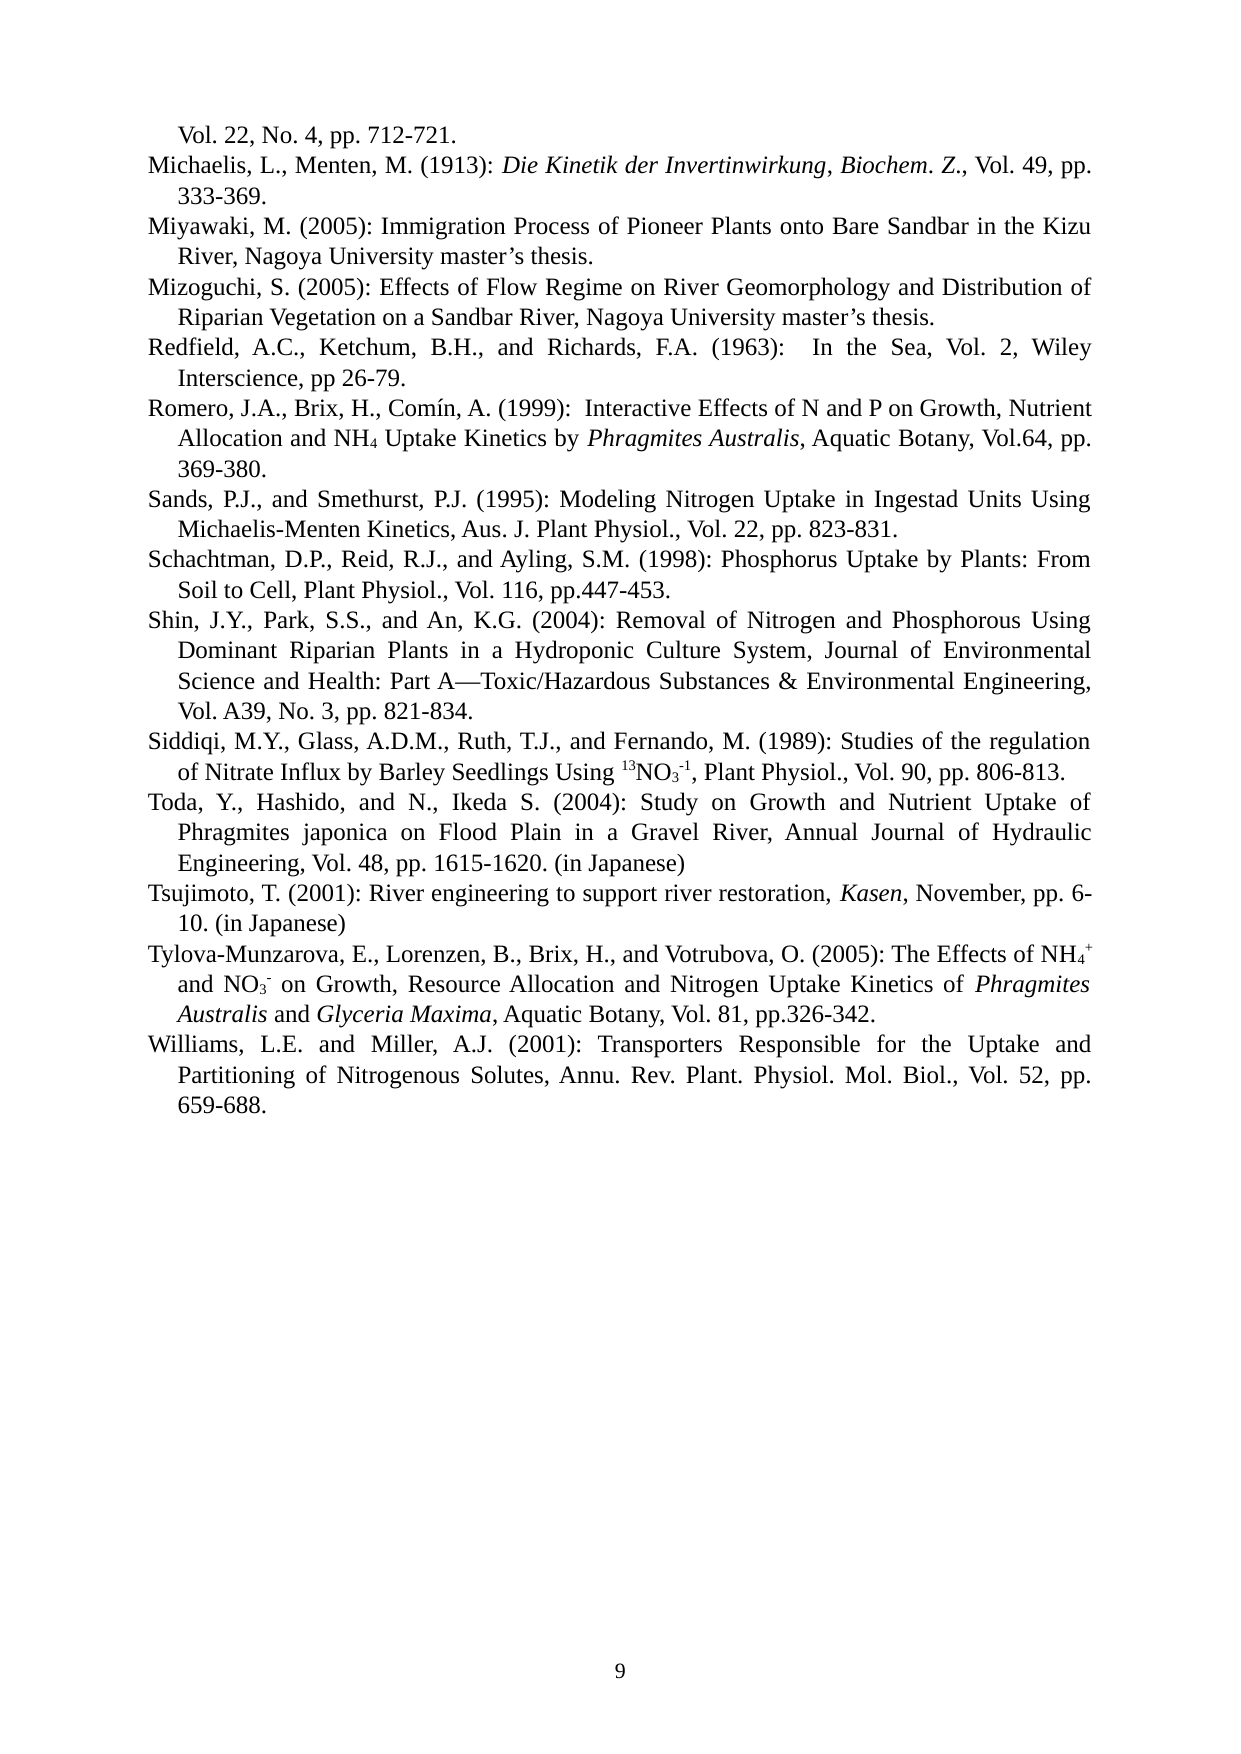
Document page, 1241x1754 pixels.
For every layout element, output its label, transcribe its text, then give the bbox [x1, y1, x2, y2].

text Williams, L.E. and Miller, A.J. (2001): Transporters Responsible for the Uptake and Partitioning of Nitrogenous Solutes, Annu. Rev. Plant. Physiol. Mol. Biol., Vol. 52, pp. 659-688. [148, 1029, 1092, 1120]
text Tsujimoto, T. (2001): River engineering to support river restoration, Kasen, November, pp. 6-10. (in Japanese) [148, 877, 1092, 938]
text Sands, P.J., and Smethurst, P.J. (1995): Modeling Nitrogen Uptake in Ingestad Units Using Michaelis-Menten Kinetics, Aus. J. Plant Physiol., Vol. 22, pp. 823-831. [148, 483, 1092, 544]
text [148, 119, 1092, 150]
text Romero, J.A., Brix, H., Comín, A. (1999): Interactive Effects of N and P on Growth, Nutrient Allocation and NH4 Uptake Kinetics by Phragmites Australis, Aquatic Botany, Vol.64, pp. 369-380. [148, 392, 1092, 483]
text Schachtman, D.P., Reid, R.J., and Ayling, S.M. (1998): Phosphorus Uptake by Plants: From Soil to Cell, Plant Physiol., Vol. 116, pp.447-453. [148, 544, 1092, 604]
text Miyawaki, M. (2005): Immigration Process of Pioneer Plants onto Bare Sandbar in the Kizu River, Nagoya University master’s thesis. [148, 210, 1092, 271]
text Shin, J.Y., Park, S.S., and An, K.G. (2004): Removal of Nitrogen and Phosphorous Using Dominant Riparian Plants in a Hydroponic Culture System, Journal of Environmental Science and Health: Part A—Toxic/Hazardous Substances & Environmental Engineering, Vol. A39, No. 3, pp. 821-834. [148, 604, 1092, 726]
text Siddiqi, M.Y., Glass, A.D.M., Ruth, T.J., and Fernando, M. (1989): Studies of the regulation of Nitrate Influx by Barley Seedlings Using 13NO3-1, Plant Physiol., Vol. 90, pp. 806-813. [148, 726, 1092, 786]
text Mizoguchi, S. (2005): Effects of Flow Regime on River Geomorphology and Distribution of Riparian Vegetation on a Sandbar River, Nagoya University master’s thesis. [148, 271, 1092, 332]
text Tylova-Munzarova, E., Lorenzen, B., Brix, H., and Votrubova, O. (2005): The Effects of NH4+ and NO3- on Growth, Resource Allocation and Nitrogen Uptake Kinetics of Phragmites Australis and Glyceria Maxima, Aquatic Botany, Vol. 81, pp.326-342. [148, 938, 1092, 1029]
text Michaelis, L., Menten, M. (1913): Die Kinetik der Invertinwirkung, Biochem. Z., Vol. 49, pp. 333-369. [148, 150, 1092, 210]
text Toda, Y., Hashido, and N., Ikeda S. (2004): Study on Growth and Nutrient Uptake of Phragmites japonica on Flood Plain in a , Annual Journal of Hydraulic Engineering, Vol. 48, pp. 1615-1620. (in Japanese) [148, 786, 1092, 877]
text Redfield, A.C., Ketchum, B.H., and Richards, F.A. (1963): In the Sea, Vol. 2, Wiley Interscience, pp 26-79. [148, 332, 1092, 392]
